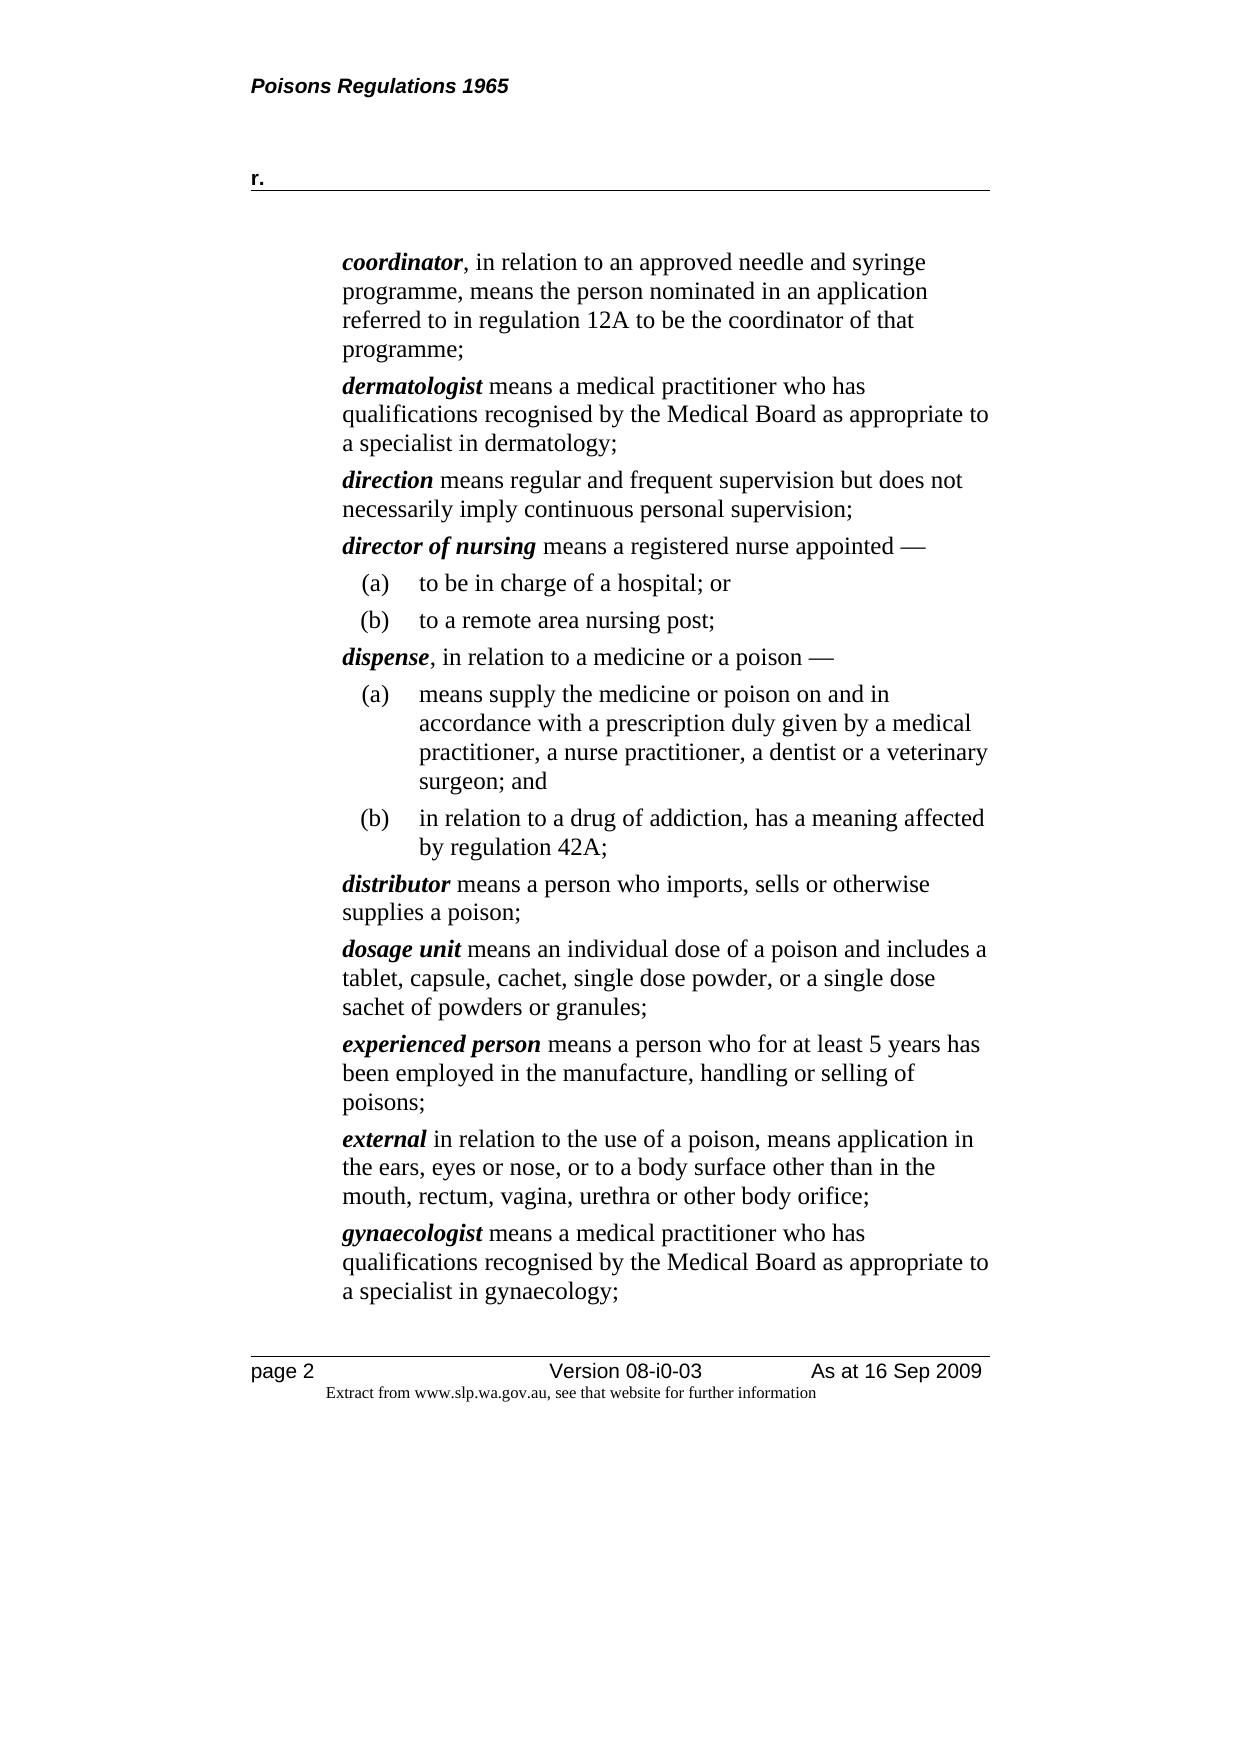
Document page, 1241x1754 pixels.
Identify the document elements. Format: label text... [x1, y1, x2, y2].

text direction means regular and frequent supervision but does not necessarily imply continuous personal supervision; [251, 465, 990, 523]
text coordinator, in relation to an approved needle and syringe programme, means the person nominated in an application referred to in regulation 12A to be the coordinator of that programme; [251, 247, 990, 362]
text dispense, in relation to a medicine or a poison — [251, 642, 990, 671]
text distributor means a person who imports, sells or otherwise supplies a poison; [251, 869, 990, 926]
text (a) means supply the medicine or poison on and in accordance with a prescription duly given by a medical practitioner, a nurse practitioner, a dentist or a veterinary surgeon; and [251, 679, 990, 794]
text (b) in relation to a drug of addiction, has a meaning affected by regulation 42A; [251, 803, 990, 860]
text gynaecologist means a medical practitioner who has qualifications recognised by the Medical Board as appropriate to a specialist in gynaecology; [251, 1218, 990, 1304]
text director of nursing means a registered nurse appointed — [251, 531, 990, 560]
text external in relation to the use of a poison, means application in the ears, eyes or nose, or to a body surface other than in the mouth, rectum, vagina, urethra or other body orifice; [251, 1124, 990, 1210]
text (b) to a remote area nursing post; [251, 605, 990, 634]
text (a) to be in charge of a hospital; or [251, 568, 990, 597]
text experienced person means a person who for at least 5 years has been employed in the manufacture, handling or selling of poisons; [251, 1029, 990, 1115]
text dosage unit means an individual dose of a poison and includes a tablet, capsule, cachet, single dose powder, or a single dose sachet of powders or granules; [251, 934, 990, 1021]
text dermatologist means a medical practitioner who has qualifications recognised by the Medical Board as appropriate to a specialist in dermatology; [251, 371, 990, 457]
